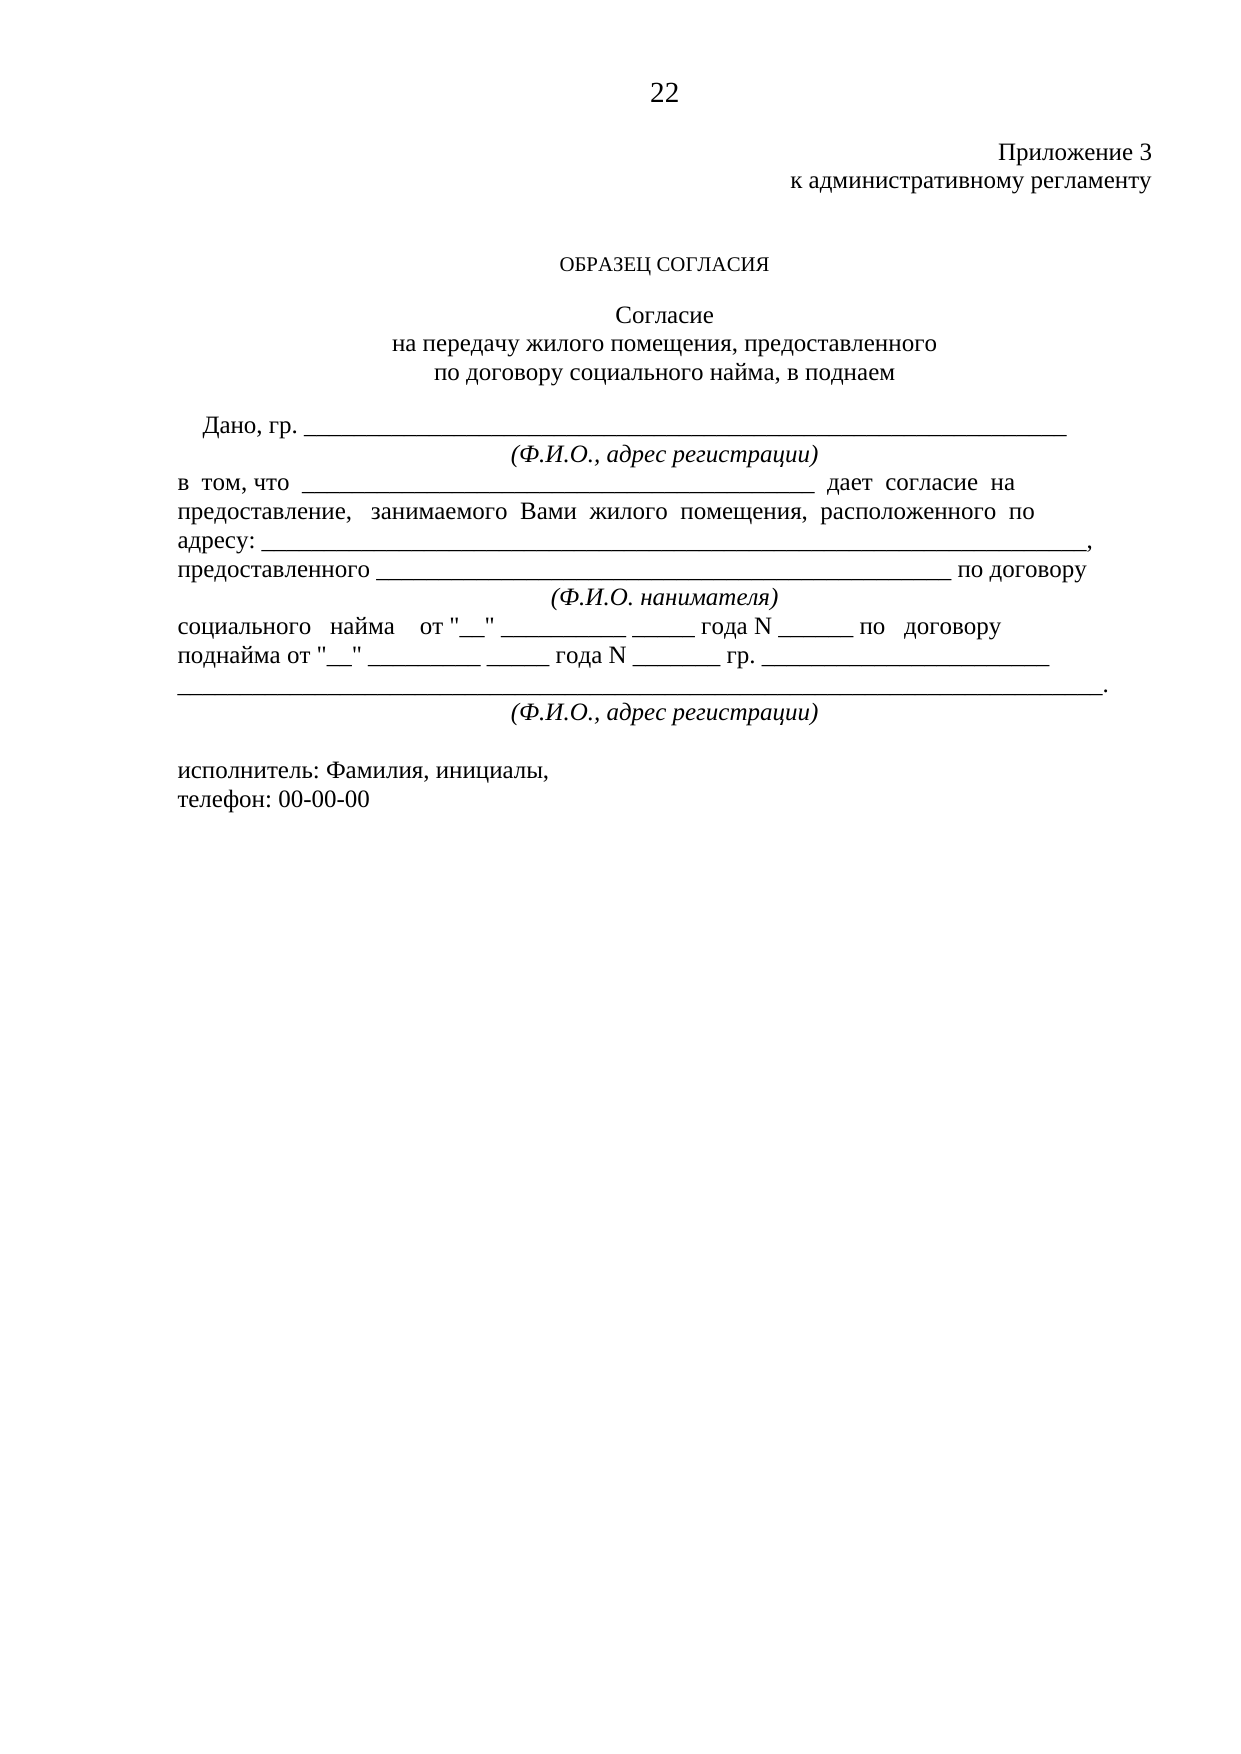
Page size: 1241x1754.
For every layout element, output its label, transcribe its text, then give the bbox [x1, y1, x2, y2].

text по договору социального найма, в поднаем [177, 357, 1152, 386]
text ОБРАЗЕЦ СОГЛАСИЯ [177, 252, 1152, 276]
text (Ф.И.О., адрес регистрации) [177, 439, 1152, 467]
text адресу: __________________________________________________________________, [177, 525, 1152, 554]
text социального найма от "__" __________ _____ года N ______ по договору [177, 611, 1152, 640]
text к административному регламенту [177, 165, 1152, 194]
text __________________________________________________________________________. [177, 669, 1152, 697]
text Дано, гр. _____________________________________________________________ [177, 410, 1152, 439]
text Приложение 3 [177, 137, 1152, 165]
text телефон: 00-00-00 [177, 784, 1152, 812]
text предоставление, занимаемого Вами жилого помещения, расположенного по [177, 496, 1152, 525]
text (Ф.И.О. нанимателя) [177, 582, 1152, 611]
text поднайма от "__" _________ _____ года N _______ гр. _______________________ [177, 640, 1152, 669]
text исполнитель: Фамилия, инициалы, [177, 755, 1152, 784]
text предоставленного ______________________________________________ по договору [177, 554, 1152, 582]
text в том, что _________________________________________ дает согласие на [177, 467, 1152, 496]
text Согласие [177, 300, 1152, 328]
text на передачу жилого помещения, предоставленного [177, 328, 1152, 357]
text (Ф.И.О., адрес регистрации) [177, 697, 1152, 726]
